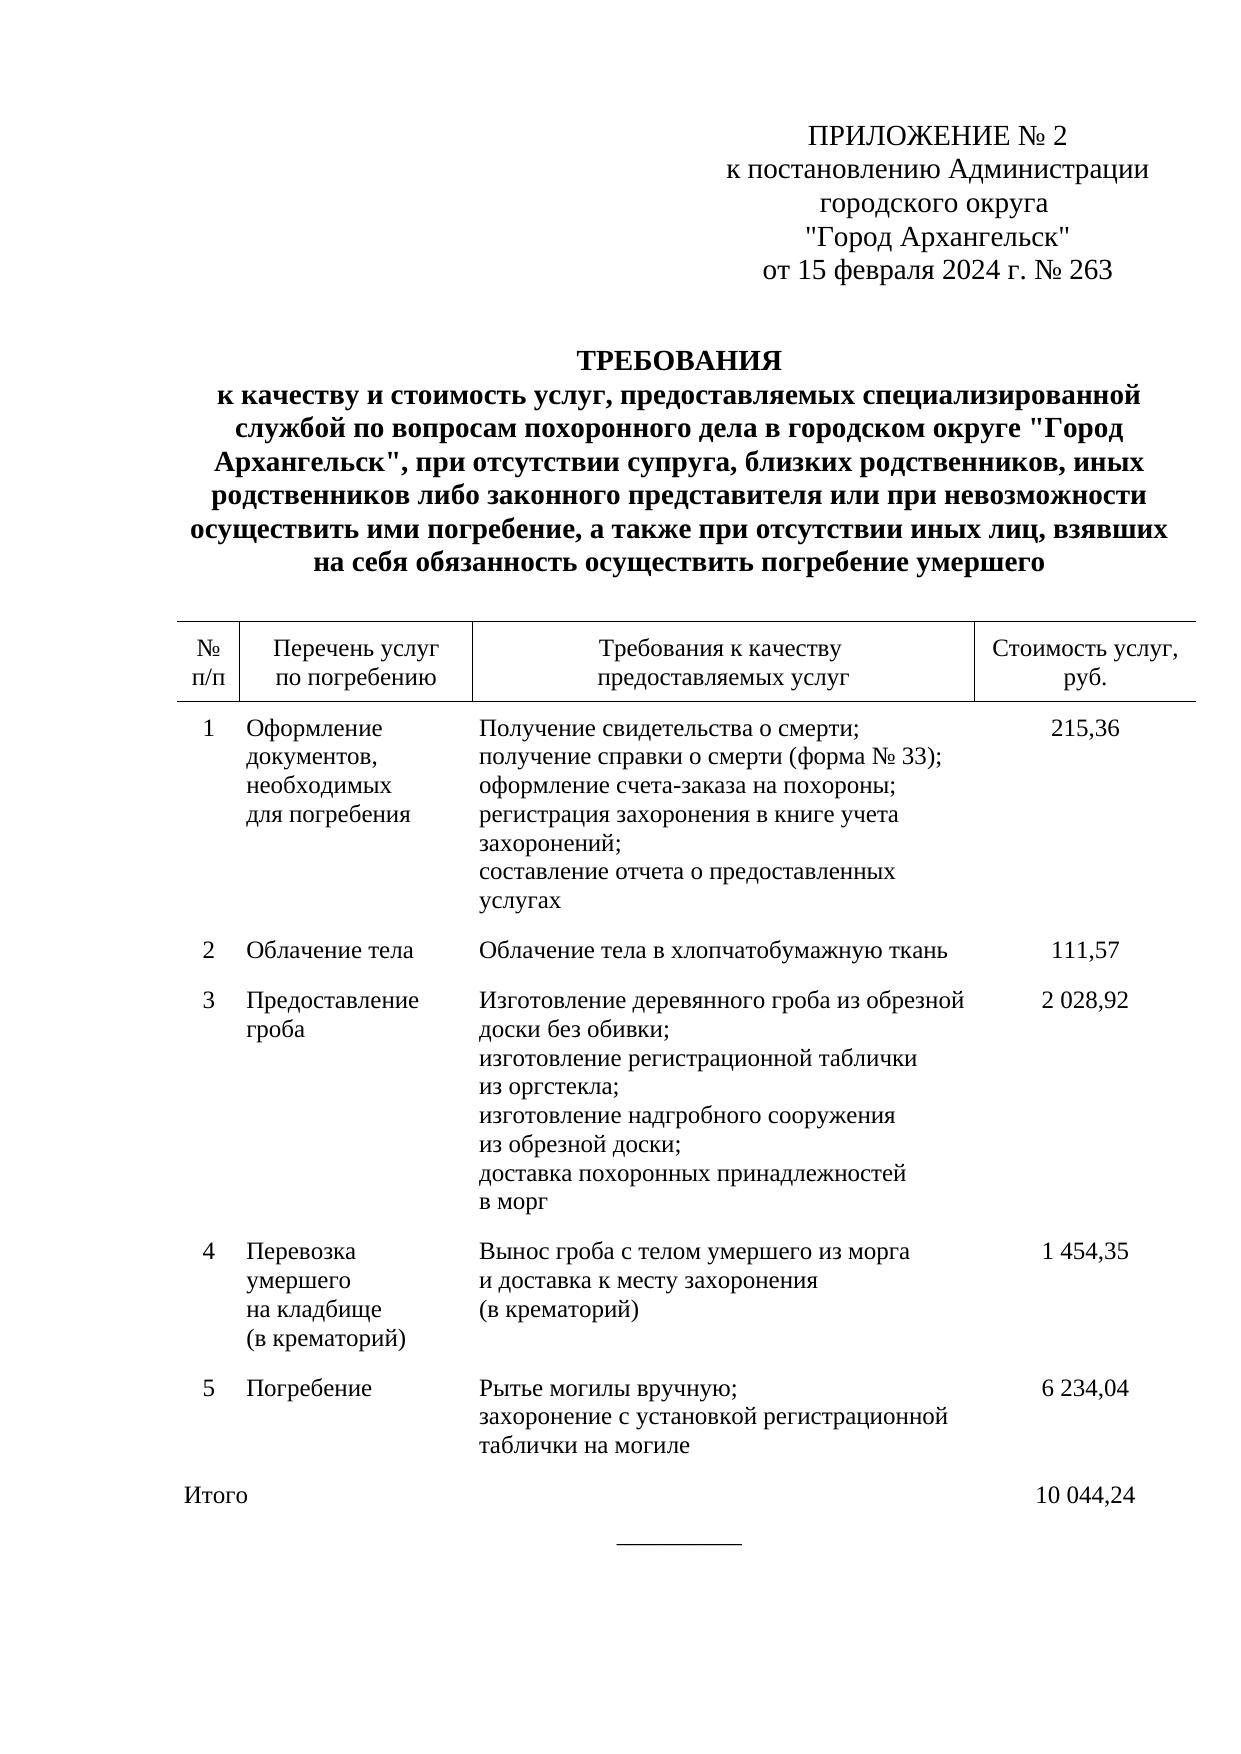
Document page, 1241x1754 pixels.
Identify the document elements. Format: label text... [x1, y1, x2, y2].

table_header Требования к качеству предоставляемых услуг [473, 622, 974, 701]
text к постановлению Администрации [694, 152, 1181, 185]
table_cell Перевозка умершего на кладбище (в крематорий) [240, 1226, 472, 1362]
table_cell Рытье могилы вручную; захоронение с установкой регистрационной таблички на могиле [473, 1362, 974, 1469]
table_cell Облачение тела в хлопчатобумажную ткань [473, 925, 974, 974]
table_cell Вынос гроба с телом умершего из морга и доставка к месту захоронения (в крематорий) [473, 1226, 974, 1362]
table_cell Оформление документов, необходимых для погребения [240, 702, 472, 924]
text ТРЕБОВАНИЯ [177, 343, 1181, 377]
table_cell 1 [177, 702, 239, 924]
table_cell 10 044,24 [974, 1470, 1196, 1519]
table_cell 2 [177, 925, 239, 974]
table_cell 6 234,04 [974, 1362, 1196, 1469]
table_cell Предоставление гроба [240, 975, 472, 1226]
table_header Перечень услуг по погребению [240, 622, 472, 701]
table_cell Облачение тела [240, 925, 472, 974]
text __________ [177, 1519, 1181, 1548]
text городского округа "Город Архангельск" [694, 185, 1181, 252]
table_cell 5 [177, 1362, 239, 1469]
table_cell Погребение [240, 1362, 472, 1469]
table_header № п/п [177, 622, 239, 701]
text от 15 февраля 2024 г. № 263 [694, 252, 1181, 286]
table_cell 4 [177, 1226, 239, 1362]
table_cell 1 454,35 [974, 1226, 1196, 1362]
table_cell 3 [177, 975, 239, 1226]
table_header Стоимость услуг, руб. [975, 622, 1196, 701]
table_cell 215,36 [974, 702, 1196, 924]
table_cell Изготовление деревянного гроба из обрезной доски без обивки; изготовление регистрационной таблички из оргстекла; изготовление надгробного сооружения из обрезной доски; доставка похоронных принадлежностей в морг [473, 975, 974, 1226]
table_cell 2 028,92 [974, 975, 1196, 1226]
text к качеству и стоимость услуг, предоставляемых специализированной службой по вопросам похоронного дела в городском округе "Город Архангельск", при отсутствии супруга, близких родственников, иных родственников либо законного представителя или при невозможности осуществить ими погребение, а также при отсутствии иных лиц, взявших на себя обязанность осуществить погребение умершего [177, 377, 1181, 578]
text ПРИЛОЖЕНИЕ № 2 [694, 118, 1181, 152]
table_cell Получение свидетельства о смерти; получение справки о смерти (форма № 33); оформление счета-заказа на похороны; регистрация захоронения в книге учета захоронений; составление отчета о предоставленных услугах [473, 702, 974, 924]
table_cell 111,57 [974, 925, 1196, 974]
table_cell Итого [177, 1470, 974, 1519]
